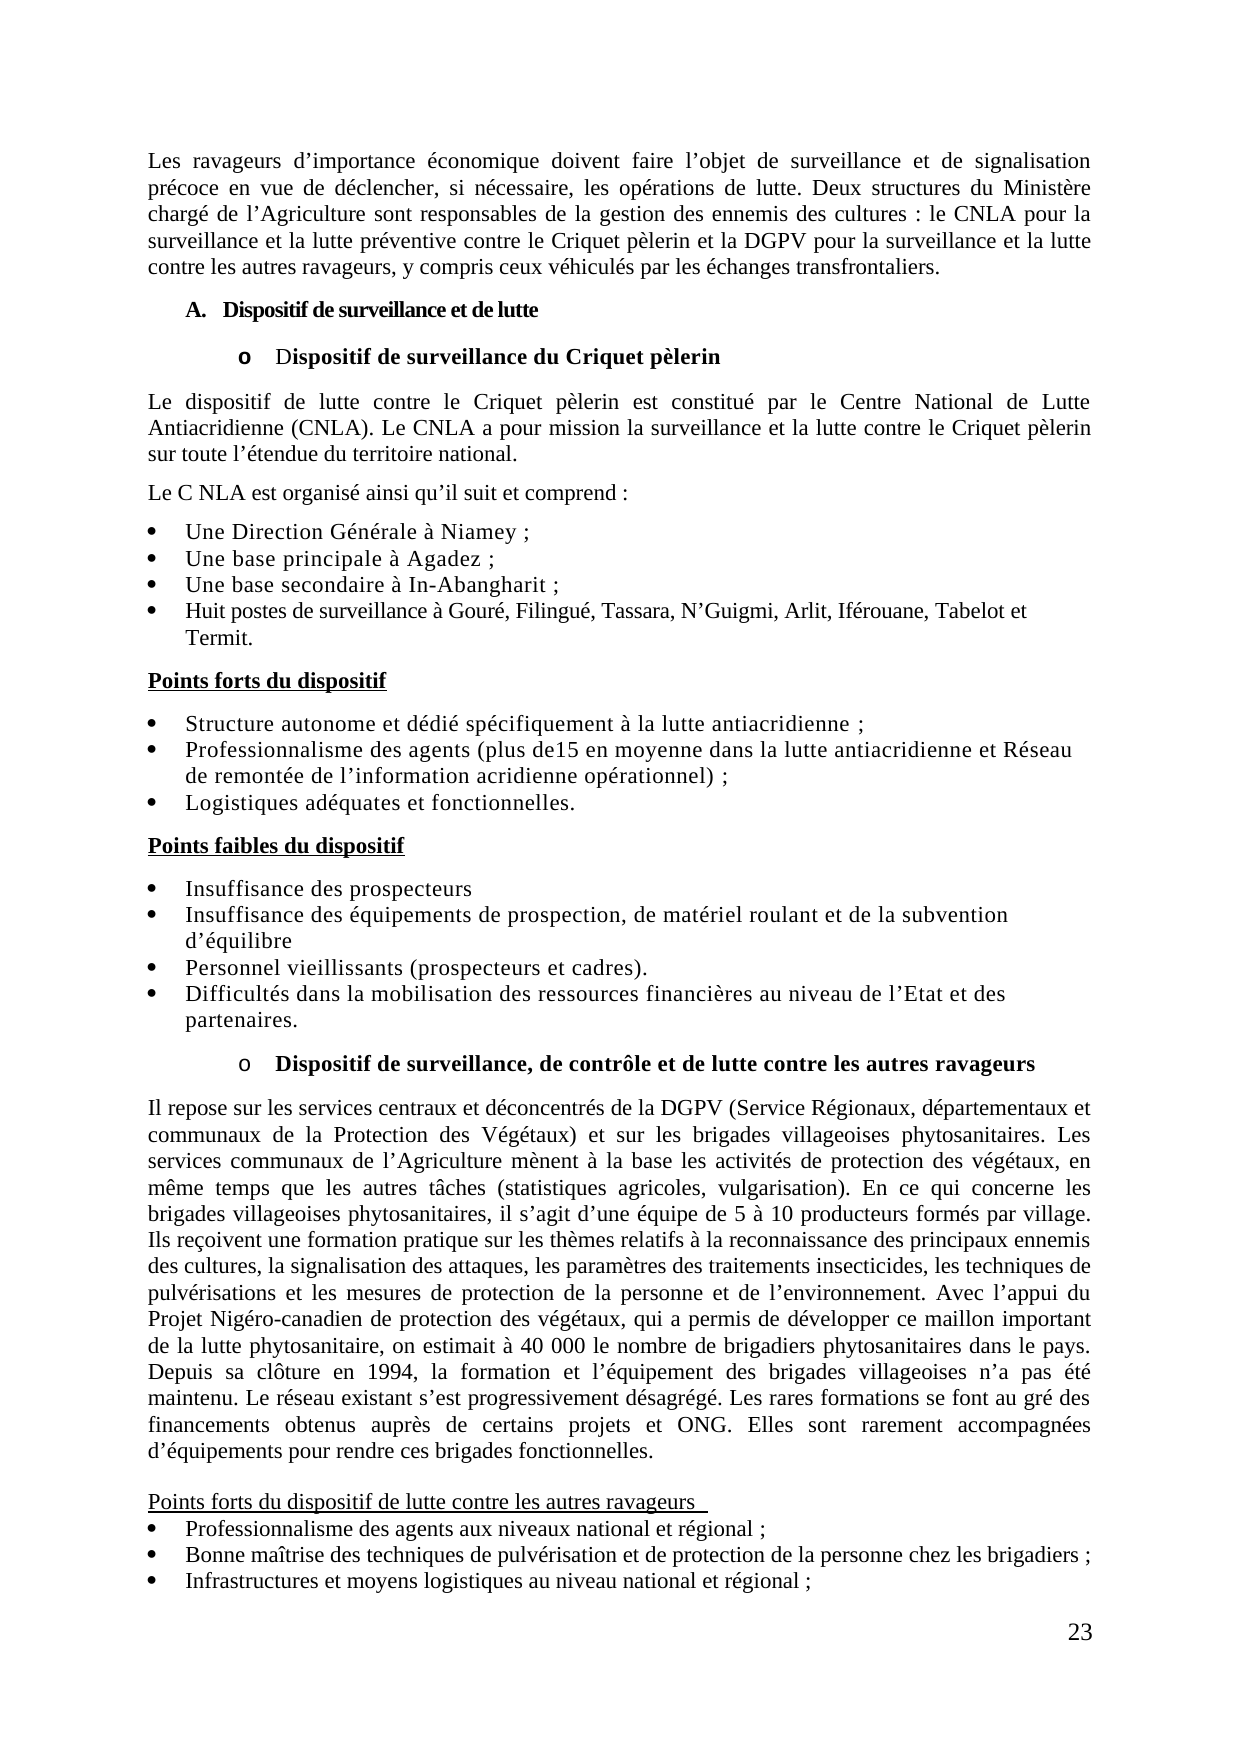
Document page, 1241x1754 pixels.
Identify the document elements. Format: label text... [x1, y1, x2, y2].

list Bonne maîtrise des techniques de pulvérisation et de protection de la personne chez les brigadiers ; [148, 1541, 1093, 1567]
text Il repose sur les services centraux et déconcentrés de la DGPV (Service Régionaux, départementaux et communaux de la Protection des Végétaux) et sur les brigades villageoises phytosanitaires. Les services communaux de l’Agriculture mènent à la base les activités de protection des végétaux, en même temps que les autres tâches (statistiques agricoles, vulgarisation). En ce qui concerne les brigades villageoises phytosanitaires, il s’agit d’une équipe de 5 à 10 producteurs formés par village. Ils reçoivent une formation pratique sur les thèmes relatifs à la reconnaissance des principaux ennemis des cultures, la signalisation des attaques, les paramètres des traitements insecticides, les techniques de pulvérisations et les mesures de protection de la personne et de l’environnement. Avec l’appui du Projet Nigéro-canadien de protection des végétaux, qui a permis de développer ce maillon important de la lutte phytosanitaire, on estimait à 40 000 le nombre de brigadiers phytosanitaires dans le pays. Depuis sa clôture en 1994, la formation et l’équipement des brigades villageoises n’a pas été maintenu. Le réseau existant s’est progressivement désagrégé. Les rares formations se font au gré des financements obtenus auprès de certains projets et ONG. Elles sont rarement accompagnées d’équipements pour rendre ces brigades fonctionnelles. [148, 1094, 1093, 1463]
list Professionnalisme des agents aux niveaux national et régional ; [148, 1515, 1093, 1541]
text Points forts du dispositif [148, 667, 1093, 693]
text Points faibles du dispositif [148, 832, 1093, 858]
list Huit postes de surveillance à Gouré, Filingué, Tassara, N’Guigmi, Arlit, Iférouane, Tabelot et Termit. [148, 597, 1078, 650]
list Insuffisance des équipements de prospection, de matériel roulant et de la subvention d’équilibre [148, 901, 1093, 954]
list Une base principale à Agadez ; [148, 544, 1093, 571]
text Points forts du dispositif de lutte contre les autres ravageurs [148, 1488, 1093, 1515]
list Professionnalisme des agents (plus de15 en moyenne dans la lutte antiacridienne et Réseau de remontée de l’information acridienne opérationnel) ; [148, 736, 1093, 789]
text Les ravageurs d’importance économique doivent faire l’objet de surveillance et de signalisation précoce en vue de déclencher, si nécessaire, les opérations de lutte. Deux structures du Ministère chargé de l’Agriculture sont responsables de la gestion des ennemis des cultures : le CNLA pour la surveillance et la lutte préventive contre le Criquet pèlerin et la DGPV pour la surveillance et la lutte contre les autres ravageurs, y compris ceux véhiculés par les échanges transfrontaliers. [148, 148, 1093, 279]
list Structure autonome et dédié spécifiquement à la lutte antiacridienne ; [148, 710, 1093, 736]
list Une base secondaire à In-Abangharit ; [148, 571, 1093, 597]
list Difficultés dans la mobilisation des ressources financières au niveau de l’Etat et des partenaires. [148, 980, 1093, 1033]
text Le dispositif de lutte contre le Criquet pèlerin est constitué par le Centre National de Lutte Antiacridienne (CNLA). Le CNLA a pour mission la surveillance et la lutte contre le Criquet pèlerin sur toute l’étendue du territoire national. [148, 388, 1093, 467]
text Le C NLA est organisé ainsi qu’il suit et comprend : [148, 479, 1093, 506]
list Une Direction Générale à Niamey ; [148, 518, 1093, 544]
list Personnel vieillissants (prospecteurs et cadres). [148, 954, 1093, 980]
list Insuffisance des prospecteurs [148, 875, 1093, 901]
list Dispositif de surveillance du Criquet pèlerin [238, 343, 1093, 371]
list Dispositif de surveillance et de lutte [185, 296, 1093, 322]
list Dispositif de surveillance, de contrôle et de lutte contre les autres ravageurs [238, 1049, 1048, 1078]
list Infrastructures et moyens logistiques au niveau national et régional ; [148, 1567, 1093, 1594]
list Logistiques adéquates et fonctionnelles. [148, 789, 1093, 815]
